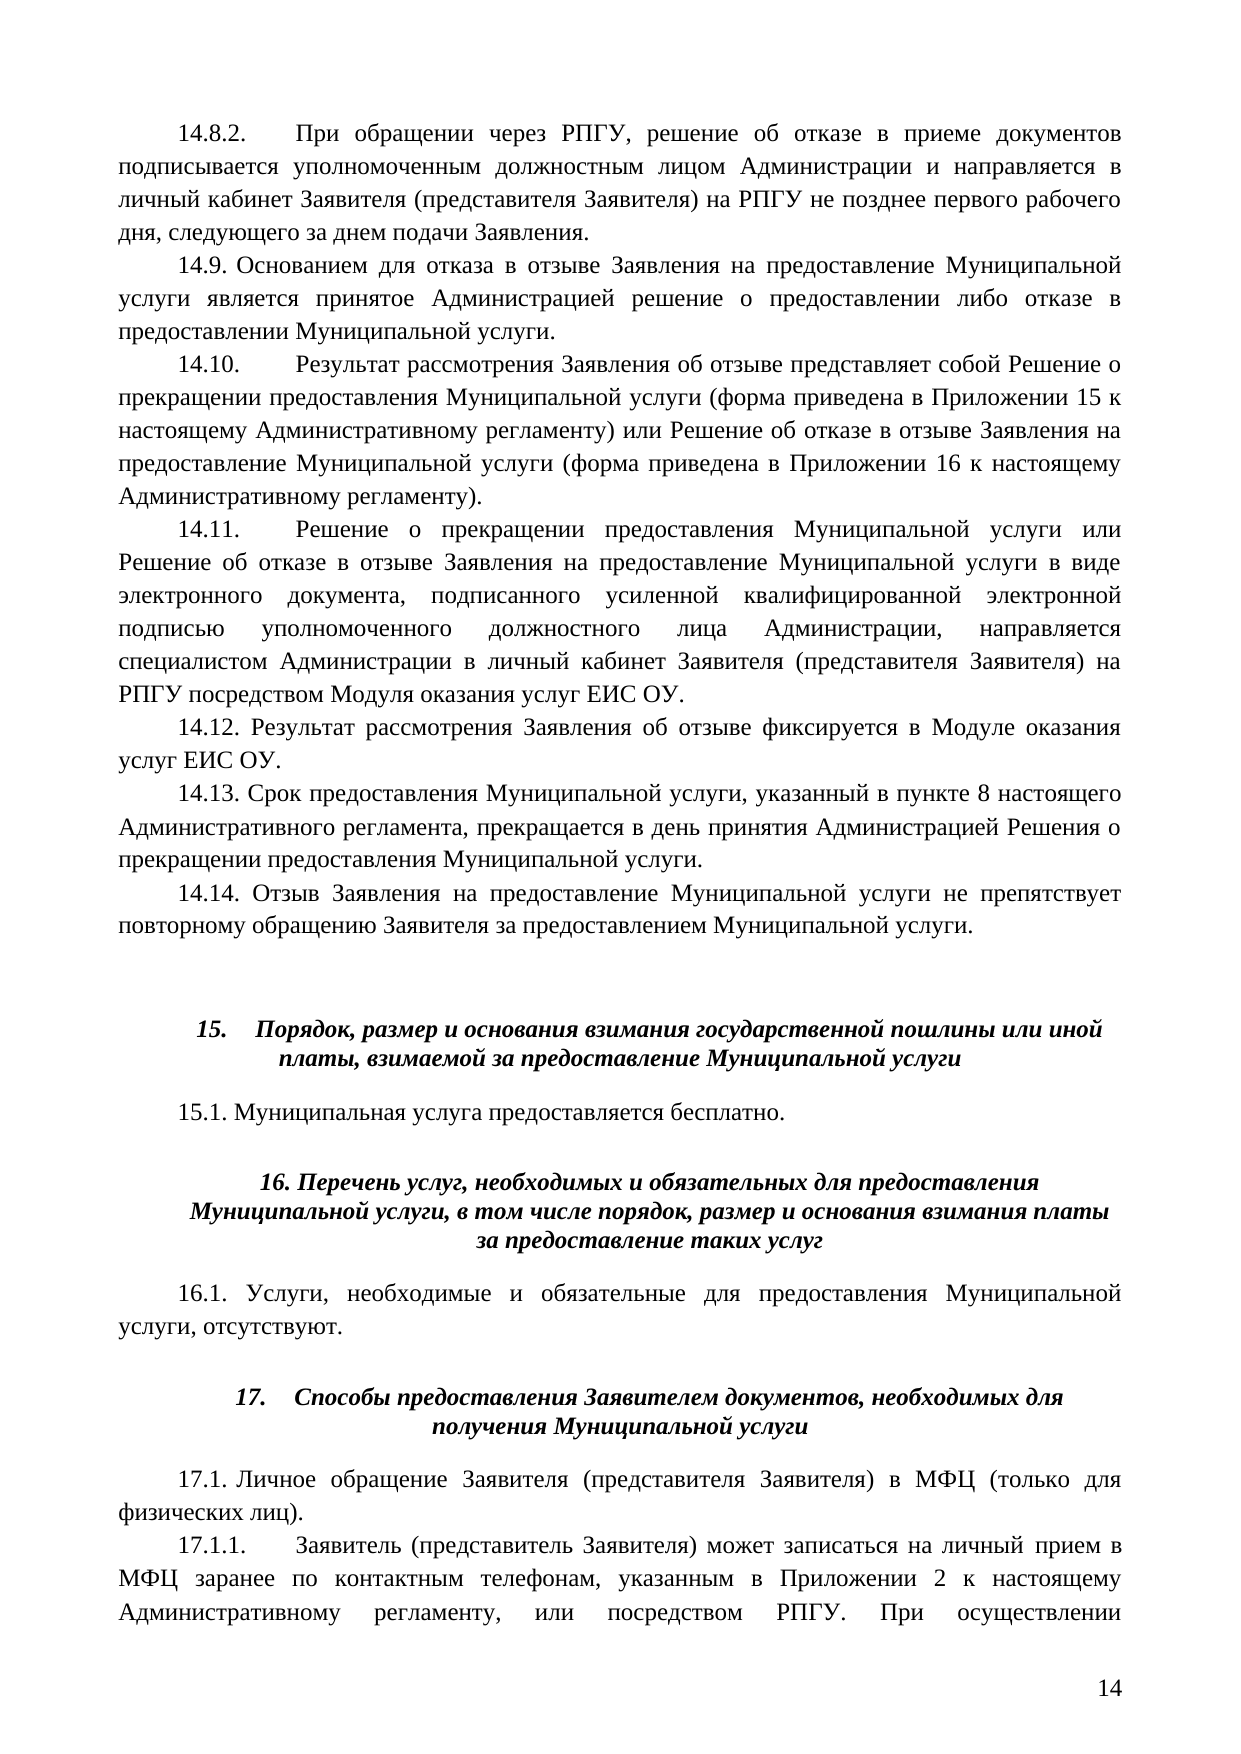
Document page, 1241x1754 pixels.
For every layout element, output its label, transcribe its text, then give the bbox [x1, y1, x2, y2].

list Результат рассмотрения Заявления об отзыве представляет собой Решение о прекращении предоставления Муниципальной услуги (форма приведена в Приложении 15 к настоящему Административному регламенту) или Решение об отказе в отзыве Заявления на предоставление Муниципальной услуги (форма приведена в Приложении 16 к настоящему Административному регламенту). [118, 349, 1122, 510]
list 14.12. Результат рассмотрения Заявления об отзыве фиксируется в Модуле оказания услуг ЕИС ОУ. [118, 712, 1122, 774]
list Способы предоставления Заявителем документов, необходимых для получения Муниципальной услуги [118, 1382, 1122, 1439]
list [118, 1531, 1122, 1625]
list 16. Перечень услуг, необходимых и обязательных для предоставления Муниципальной услуги, в том числе порядок, размер и основания взимания платы за предоставление таких услуг [177, 1167, 1122, 1253]
list 15.1. Муниципальная услуга предоставляется бесплатно. [118, 1097, 1122, 1125]
list Личное обращение Заявителя (представителя Заявителя) в МФЦ (только для физических лиц). [118, 1464, 1122, 1526]
list Основанием для отказа в отзыве Заявления на предоставление Муниципальной услуги является принятое Администрацией решение о предоставлении либо отказе в предоставлении Муниципальной услуги. [118, 250, 1122, 345]
list 14.13. Срок предоставления Муниципальной услуги, указанный в пункте 8 настоящего Административного регламента, прекращается в день принятия Администрацией Решения о прекращении предоставления Муниципальной услуги. [118, 778, 1122, 873]
list При обращении через РПГУ, решение об отказе в приеме документов подписывается уполномоченным должностным лицом Администрации и направляется в личный кабинет Заявителя (представителя Заявителя) на РПГУ не позднее первого рабочего дня, следующего за днем подачи Заявления. [118, 118, 1122, 246]
list 14.14. Отзыв Заявления на предоставление Муниципальной услуги не препятствует повторному обращению Заявителя за предоставлением Муниципальной услуги. [118, 878, 1122, 939]
list 16.1. Услуги, необходимые и обязательные для предоставления Муниципальной услуги, отсутствуют. [118, 1278, 1122, 1340]
list Решение о прекращении предоставления Муниципальной услуги или Решение об отказе в отзыве Заявления на предоставление Муниципальной услуги в виде электронного документа, подписанного усиленной квалифицированной электронной подписью уполномоченного должностного лица Администрации, направляется специалистом Администрации в личный кабинет Заявителя (представителя Заявителя) на РПГУ посредством Модуля оказания услуг ЕИС ОУ. [118, 514, 1122, 708]
list 15. Порядок, размер и основания взимания государственной пошлины или иной платы, взимаемой за предоставление Муниципальной услуги [118, 1014, 1122, 1072]
